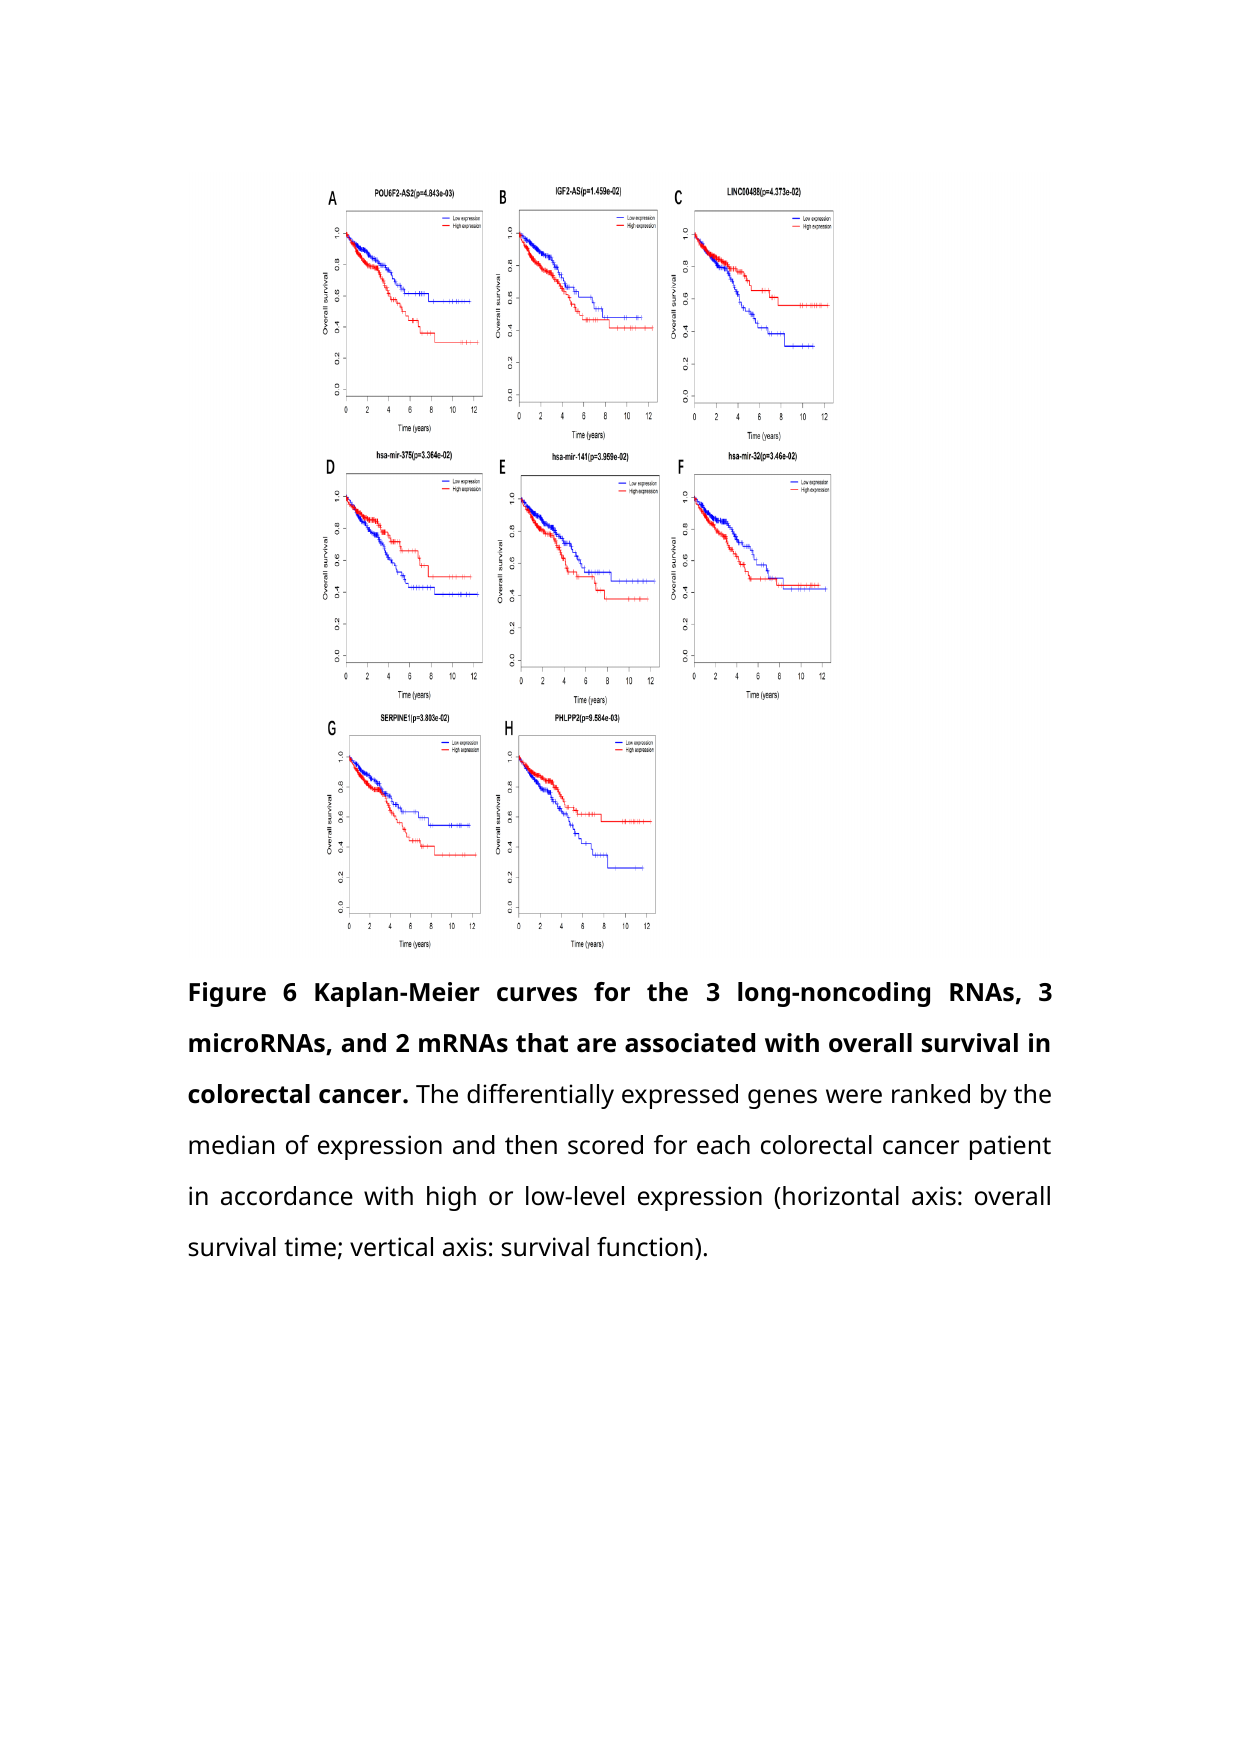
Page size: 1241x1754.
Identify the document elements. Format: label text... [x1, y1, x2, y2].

text Figure 6 Kaplan-Meier curves for the 3 long-noncoding RNAs, 3 microRNAs, and 2 mRNAs that are associated with overall survival in colorectal cancer. The differentially expressed genes were ranked by the median of expression and then scored for each colorectal cancer patient in accordance with high or low-level expression (horizontal axis: overall survival time; vertical axis: survival function). [187, 975, 1053, 1264]
picture [187, 172, 1052, 958]
